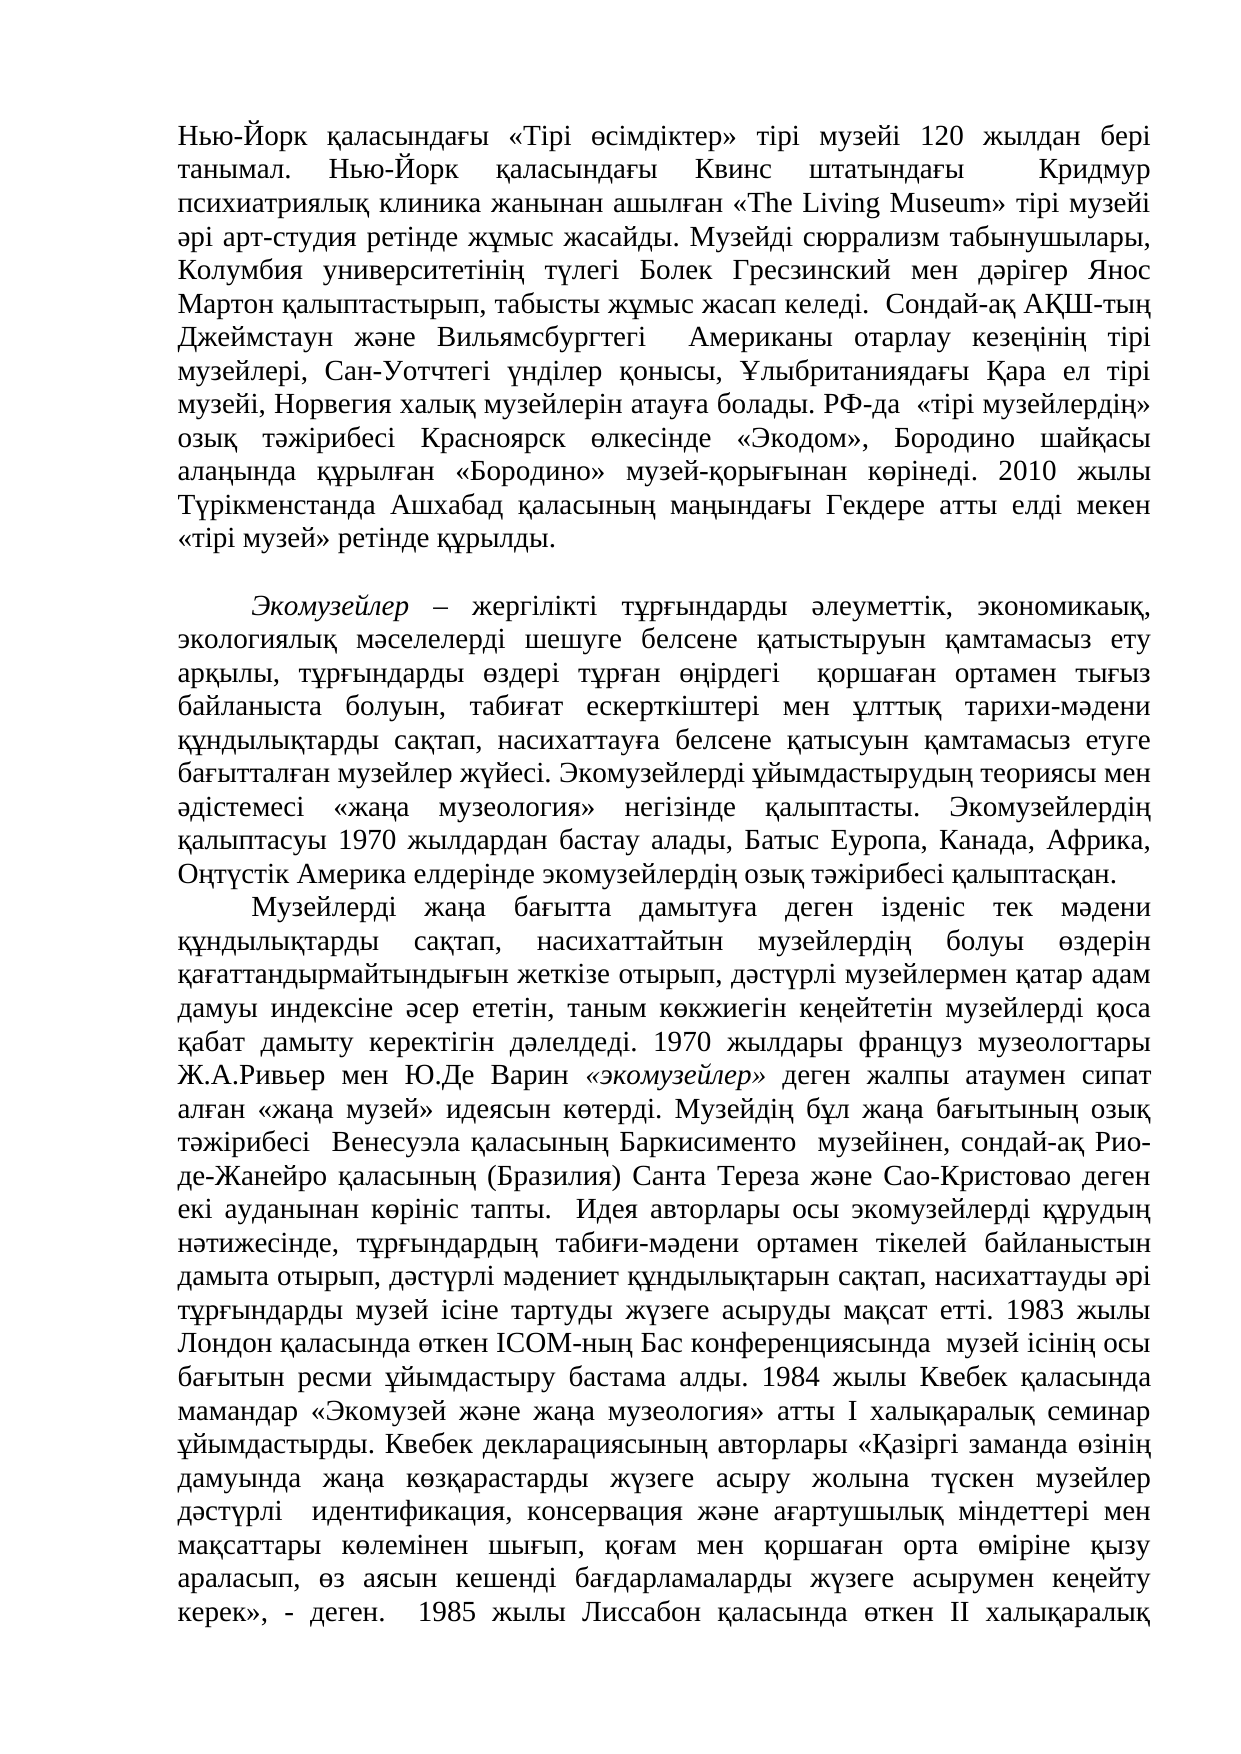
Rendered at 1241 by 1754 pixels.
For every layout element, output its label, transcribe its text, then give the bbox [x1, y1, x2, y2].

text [177, 118, 1152, 554]
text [177, 889, 1152, 1627]
text Экомузейлер – жергілікті тұрғындарды әлеуметтік, экономикаық, экологиялық мәселелерді шешуге белсене қатыстыруын қамтамасыз ету арқылы, тұрғындарды өздері тұрған өңірдегі қоршаған ортамен тығыз байланыста болуын, табиғат ескерткіштері мен ұлттық тарихи-мәдени құндылықтарды сақтап, насихаттауға белсене қатысуын қамтамасыз етуге бағытталған музейлер жүйесі. Экомузейлерді ұйымдастырудың теориясы мен әдістемесі «жаңа музеология» негізінде қалыптасты. Экомузейлердің қалыптасуы 1970 жылдардан бастау алады, Батыс Еуропа, Канада, Африка, Оңтүстік Америка елдерінде экомузейлердің озық тәжірибесі қалыптасқан. [177, 588, 1152, 889]
